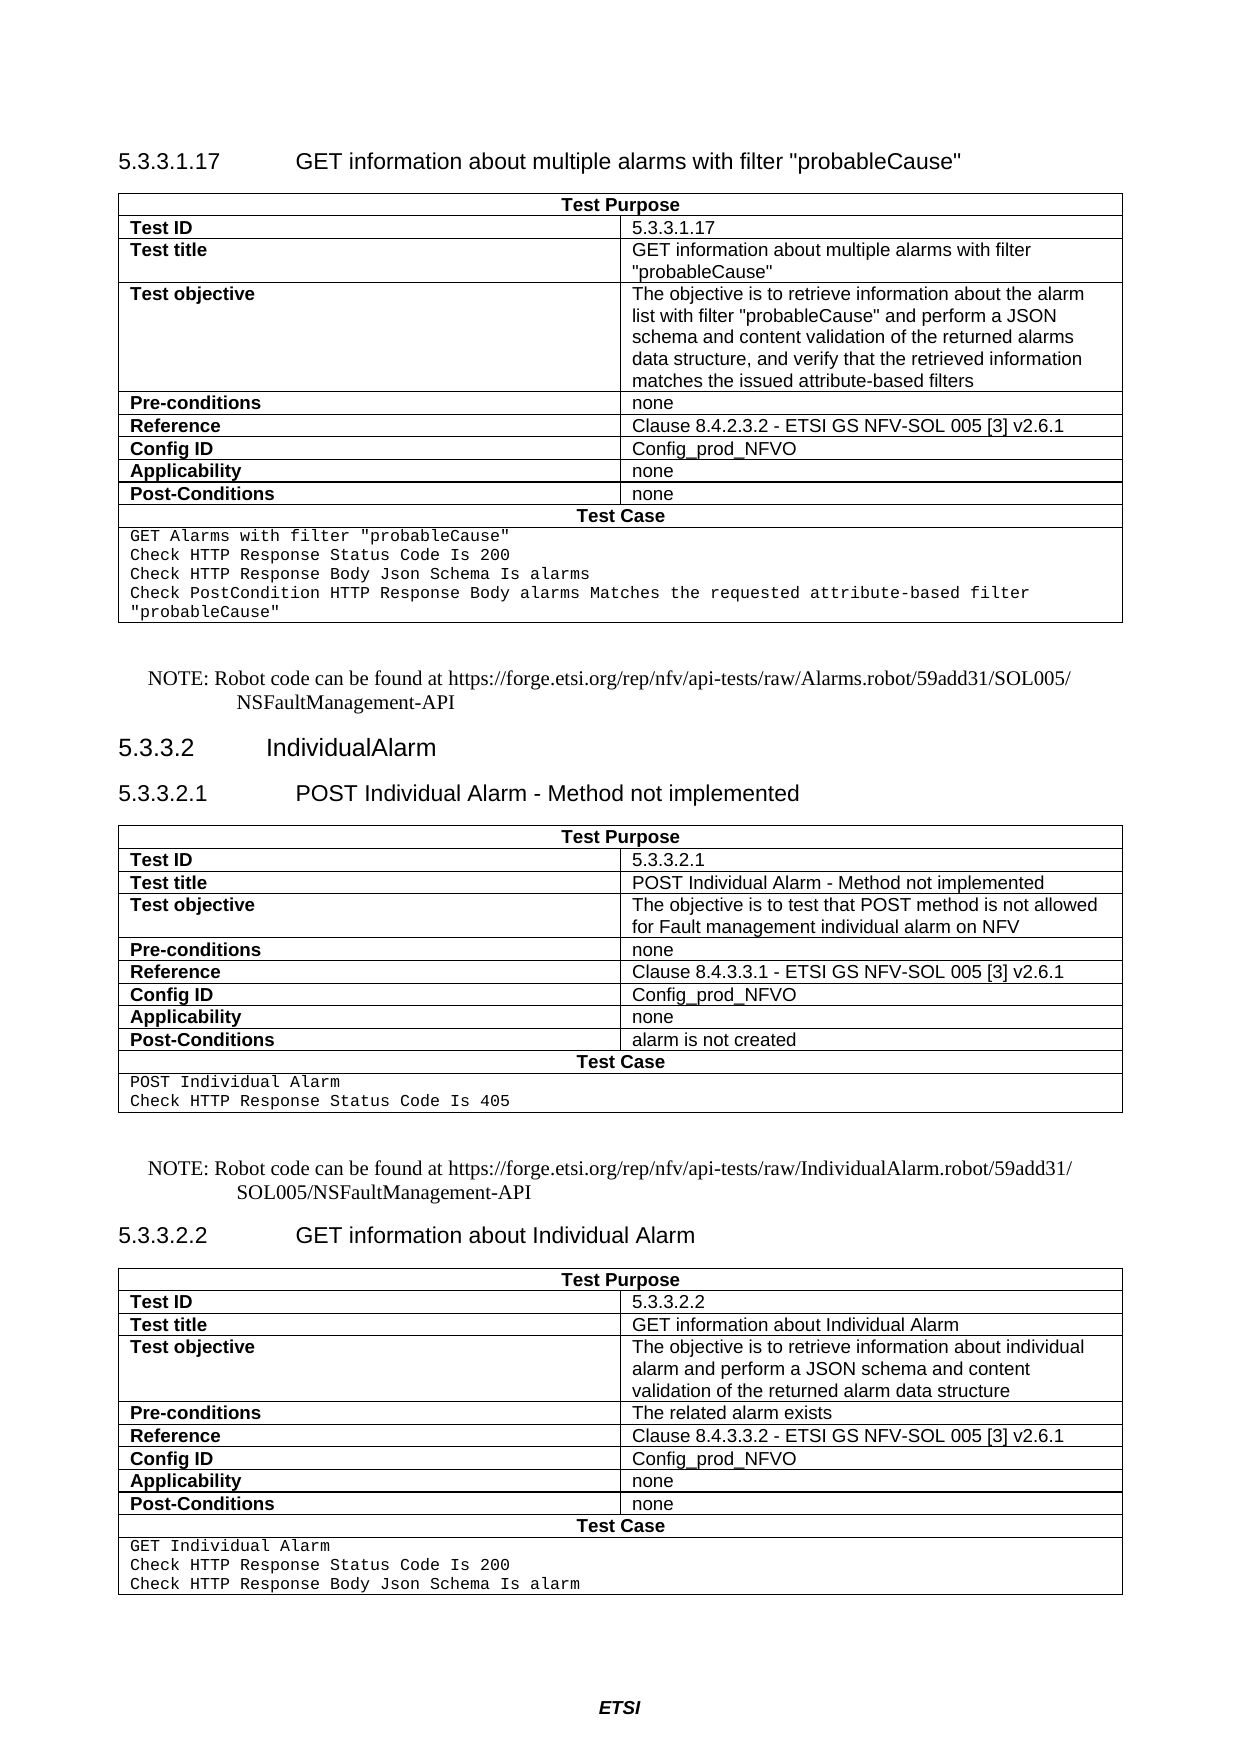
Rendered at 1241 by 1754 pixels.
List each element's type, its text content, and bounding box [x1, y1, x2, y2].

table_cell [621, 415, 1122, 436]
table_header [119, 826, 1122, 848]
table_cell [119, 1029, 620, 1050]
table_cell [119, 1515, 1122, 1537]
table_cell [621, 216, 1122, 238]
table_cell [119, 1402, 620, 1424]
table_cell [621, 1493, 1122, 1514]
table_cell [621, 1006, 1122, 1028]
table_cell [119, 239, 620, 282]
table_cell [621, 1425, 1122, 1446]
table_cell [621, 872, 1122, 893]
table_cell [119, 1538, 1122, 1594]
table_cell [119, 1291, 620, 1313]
subtitle 5.3.3.2.2 GET information about Individual Alarm [118, 1222, 1122, 1249]
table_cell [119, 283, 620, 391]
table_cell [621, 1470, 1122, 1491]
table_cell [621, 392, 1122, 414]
subtitle 5.3.3.2 IndividualAlarm [118, 733, 1122, 761]
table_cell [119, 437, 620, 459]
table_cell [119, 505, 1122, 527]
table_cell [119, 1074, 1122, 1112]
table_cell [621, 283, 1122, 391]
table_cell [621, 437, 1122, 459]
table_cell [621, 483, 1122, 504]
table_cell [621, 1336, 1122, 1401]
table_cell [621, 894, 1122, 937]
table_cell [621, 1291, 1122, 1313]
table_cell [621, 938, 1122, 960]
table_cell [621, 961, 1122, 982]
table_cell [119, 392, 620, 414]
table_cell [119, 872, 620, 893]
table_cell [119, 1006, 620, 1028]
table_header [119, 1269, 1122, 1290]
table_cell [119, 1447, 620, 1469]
subtitle 5.3.3.1.17 GET information about multiple alarms with filter "probableCause" [118, 148, 1122, 174]
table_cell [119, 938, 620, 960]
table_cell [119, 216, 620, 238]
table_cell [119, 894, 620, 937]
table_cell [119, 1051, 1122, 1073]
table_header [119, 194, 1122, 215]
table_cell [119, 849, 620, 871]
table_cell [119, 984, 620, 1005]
subtitle 5.3.3.2.1 POST Individual Alarm - Method not implemented [118, 780, 1122, 807]
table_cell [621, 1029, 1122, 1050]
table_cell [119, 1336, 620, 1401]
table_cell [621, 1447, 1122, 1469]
text NOTE: Robot code can be found at https://forge.etsi.org/rep/nfv/api-tests/raw/IndividualAlarm.robot/59add31/SOL005/NSFaultManagement-API [148, 1156, 1122, 1204]
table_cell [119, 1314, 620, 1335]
text NOTE: Robot code can be found at https://forge.etsi.org/rep/nfv/api-tests/raw/Alarms.robot/59add31/SOL005/NSFaultManagement-API [148, 666, 1122, 714]
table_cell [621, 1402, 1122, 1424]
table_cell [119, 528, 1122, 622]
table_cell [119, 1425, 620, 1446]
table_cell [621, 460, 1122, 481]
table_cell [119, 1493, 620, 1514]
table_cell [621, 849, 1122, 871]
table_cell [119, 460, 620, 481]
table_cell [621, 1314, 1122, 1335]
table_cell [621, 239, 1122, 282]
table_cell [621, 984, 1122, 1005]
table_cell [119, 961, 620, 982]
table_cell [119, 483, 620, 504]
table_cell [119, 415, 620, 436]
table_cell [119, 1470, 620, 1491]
